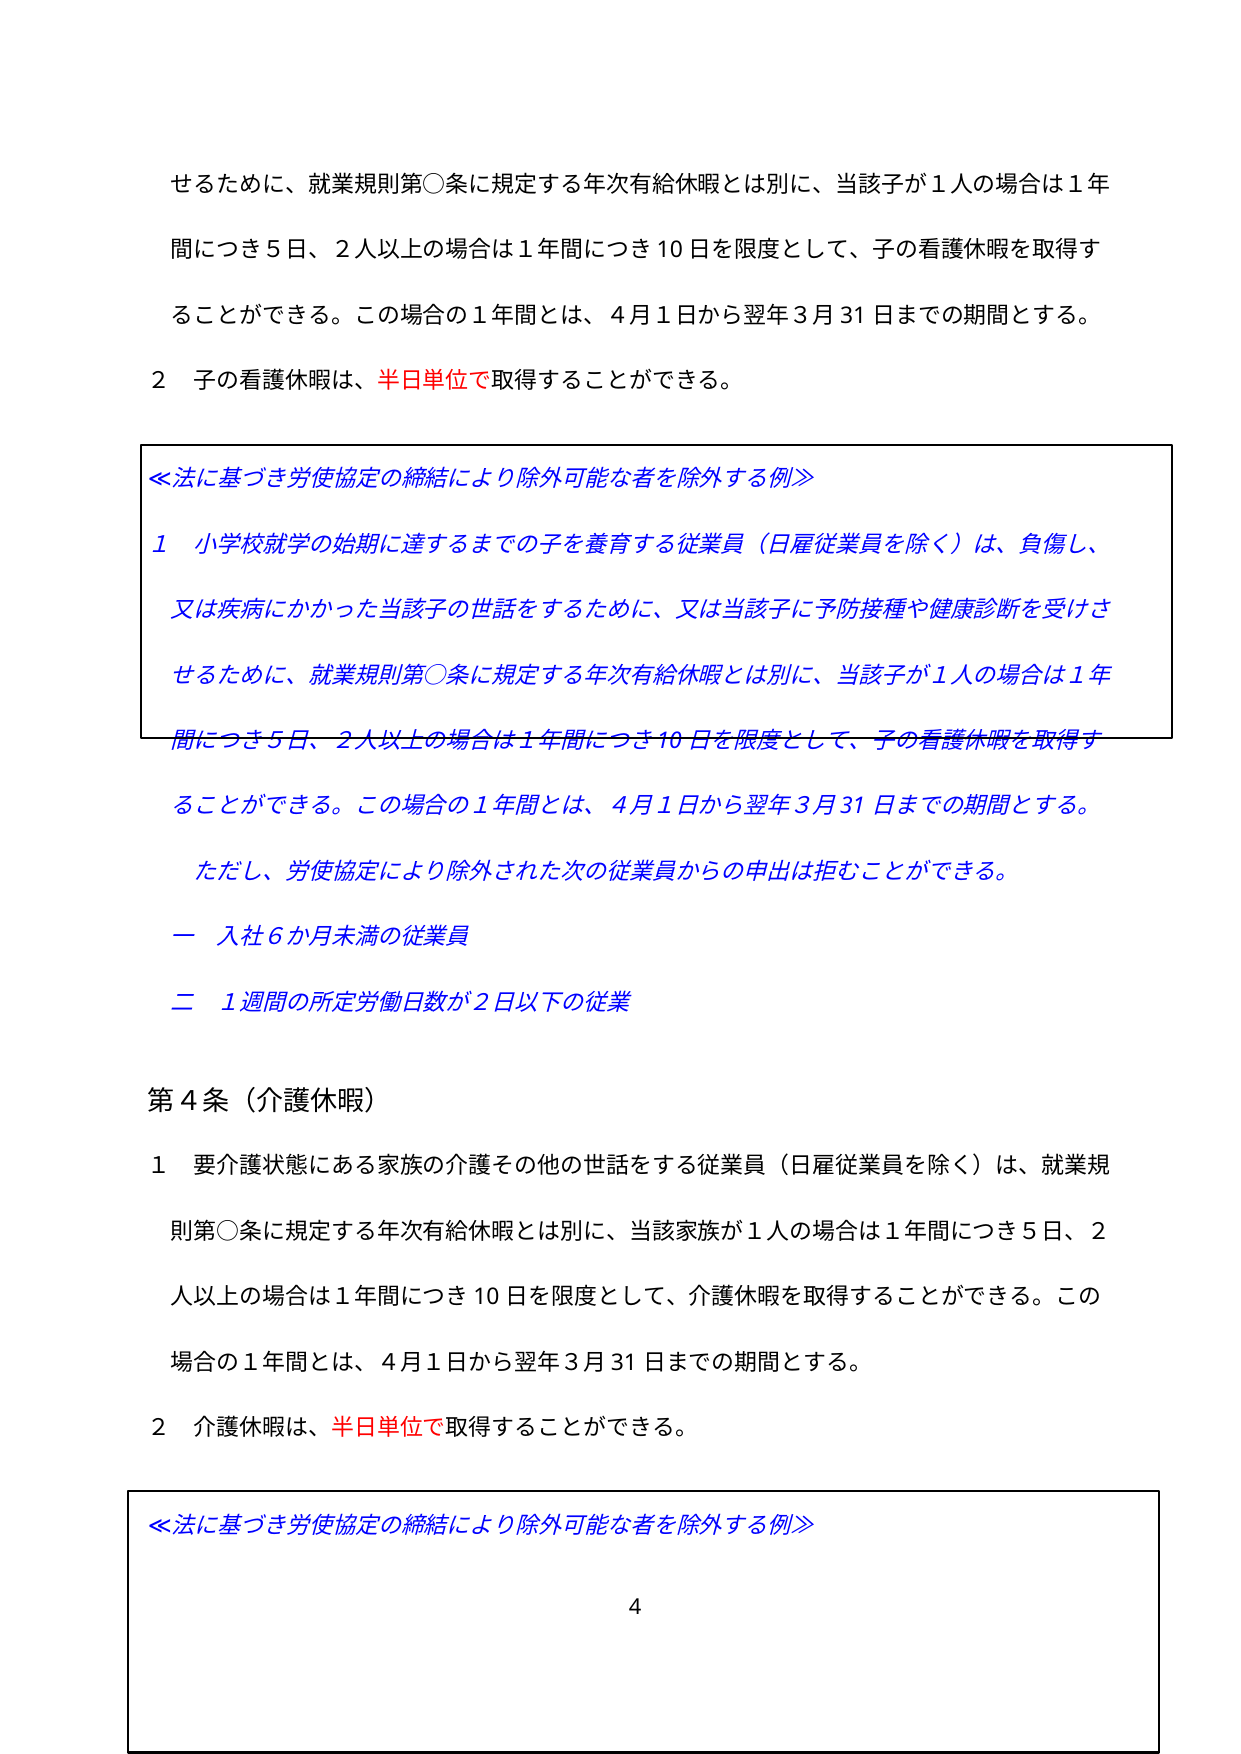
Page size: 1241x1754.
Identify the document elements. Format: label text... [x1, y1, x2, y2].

text ただし、労使協定により除外された次の従業員からの申出は拒むことができる。 [148, 837, 1122, 902]
text ２ 介護休暇は、半日単位で取得することができる。 [148, 1393, 1122, 1458]
text 第４条（介護休暇） [148, 1066, 1122, 1131]
text 二 １週間の所定労働日数が２日以下の従業 [148, 967, 1122, 1033]
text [148, 150, 1122, 346]
text ≪法に基づき労使協定の締結により除外可能な者を除外する例≫ [148, 446, 1122, 509]
text １ 要介護状態にある家族の介護その他の世話をする従業員（日雇従業員を除く）は、就業規則第○条に規定する年次有給休暇とは別に、当該家族が１人の場合は１年間につき５日、２人以上の場合は１年間につき10 日を限度として、介護休暇を取得することができる。この場合の１年間とは、４月１日から翌年３月31 日までの期間とする。 [148, 1131, 1122, 1393]
text ２ 子の看護休暇は、半日単位で取得することができる。 [148, 346, 1122, 411]
text 一 入社６か月未満の従業員 [148, 902, 1122, 967]
text ≪法に基づき労使協定の締結により除外可能な者を除外する例≫ [148, 1492, 1122, 1556]
